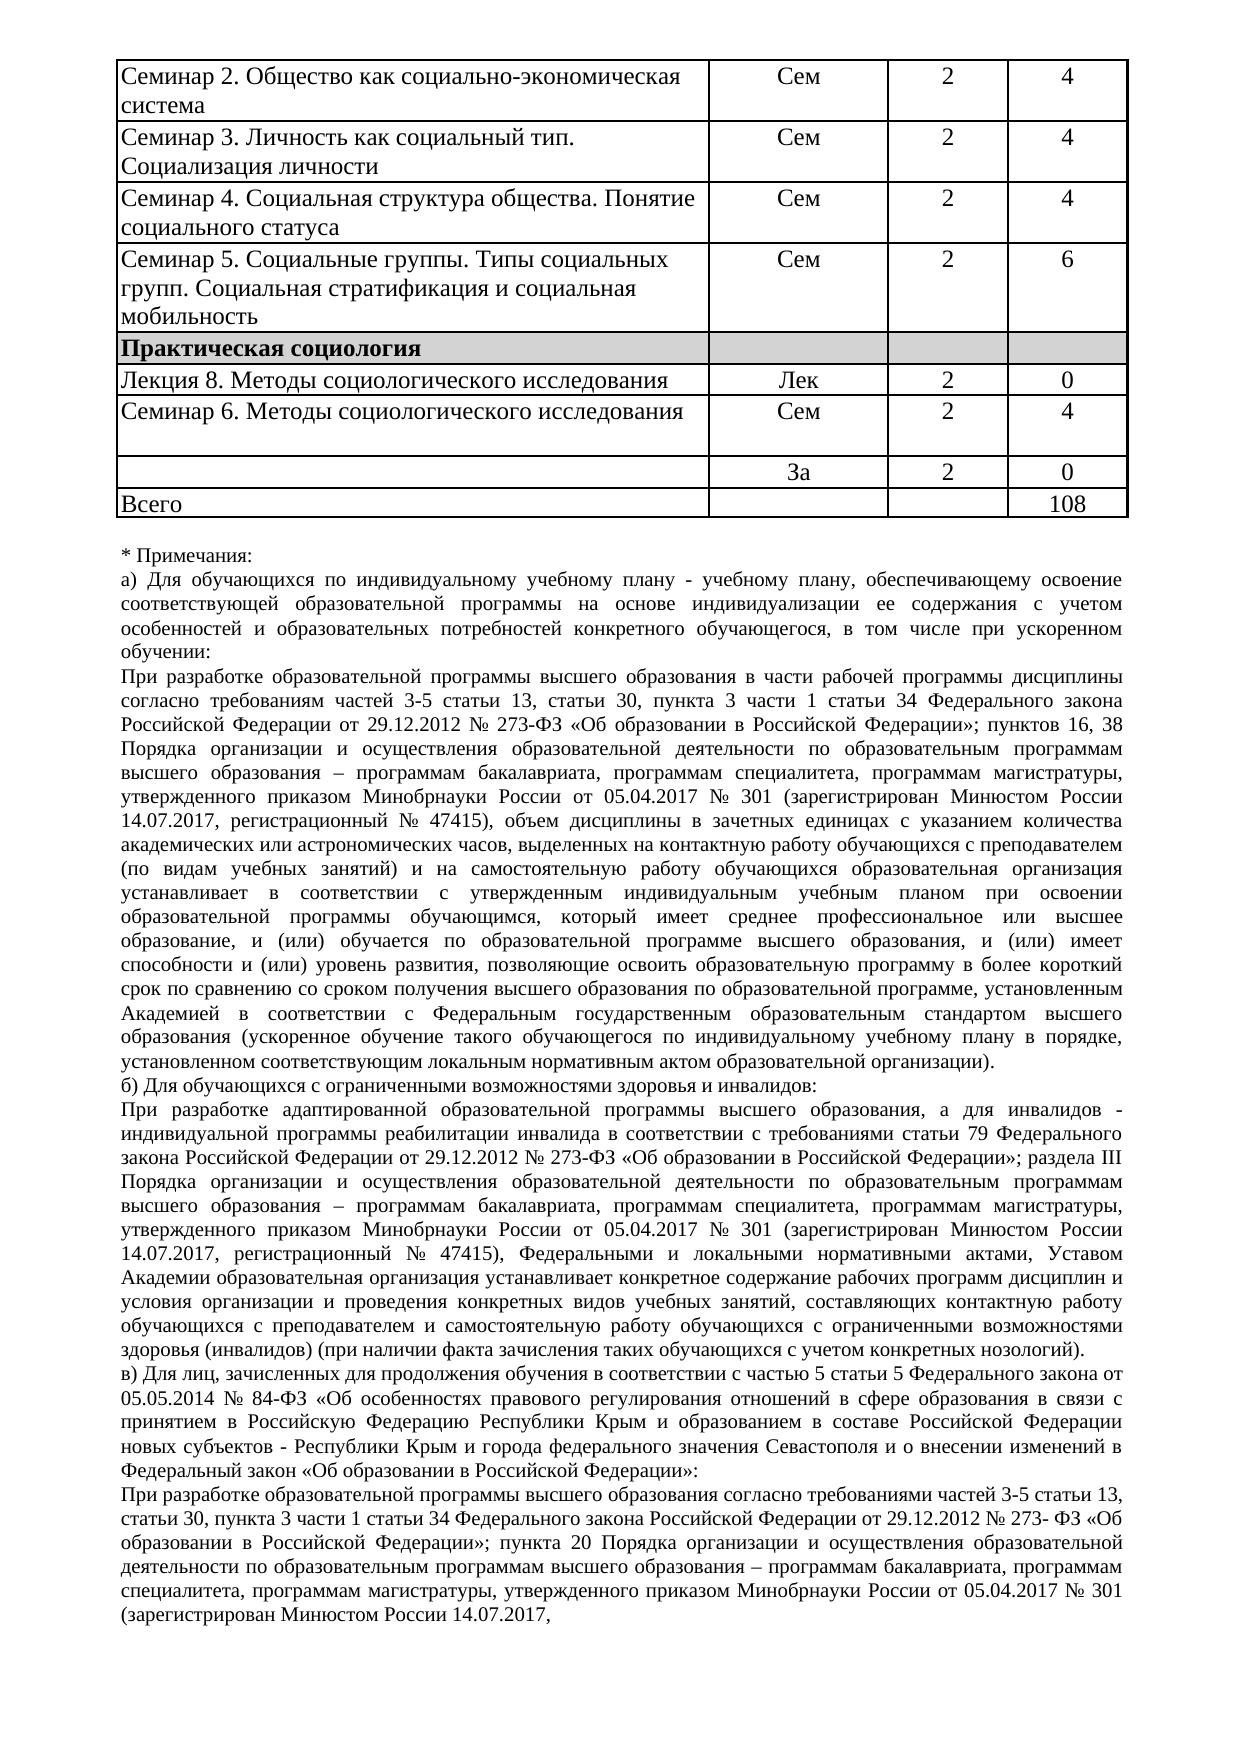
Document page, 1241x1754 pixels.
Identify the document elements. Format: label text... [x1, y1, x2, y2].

table_cell 108 [1009, 489, 1126, 516]
table_cell Семинар 4. Социальная структура общества. Понятие социального статуса [118, 183, 708, 242]
table_cell Лек [710, 365, 887, 394]
table_cell Семинар 5. Социальные группы. Типы социальных групп. Социальная стратификация и социальная мобильность [118, 244, 708, 331]
table_cell 0 [1009, 457, 1126, 487]
table_cell Лекция 8. Методы социологического исследования [118, 365, 708, 394]
table_cell За [710, 457, 887, 487]
table_cell [1009, 333, 1126, 363]
table_header Сем [710, 61, 887, 120]
table_cell Практическая социология [118, 333, 708, 363]
table_cell [889, 333, 1007, 363]
table_cell Сем [710, 244, 887, 331]
table_header Семинар 2. Общество как социально-экономическая система [118, 61, 708, 120]
table_cell [118, 457, 708, 487]
table_cell 2 [889, 244, 1007, 331]
table_cell * Примечания: а) Для обучающихся по индивидуальному учебному плану - учебному плану, обеспечивающему освоение соответствующей образовательной программы на основе индивидуализации ее содержания с учетом особенностей и образовательных потребностей конкретного обучающегося, в том числе при ускоренном обучении: При разработке образовательной программы высшего образования в части рабочей программы дисциплины согласно требованиям частей 3-5 статьи 13, статьи 30, пункта 3 части 1 статьи 34 Федерального закона Российской Федерации от 29.12.2012 № 273-ФЗ «Об образовании в Российской Федерации»; пунктов 16, 38 Порядка организации и осуществления образовательной деятельности по образовательным программам высшего образования – программам бакалавриата, программам специалитета, программам магистратуры, утвержденного приказом Минобрнауки России от 05.04.2017 № 301 (зарегистрирован Минюстом России 14.07.2017, регистрационный № 47415), объем дисциплины в зачетных единицах с указанием количества академических или астрономических часов, выделенных на контактную работу обучающихся с преподавателем (по видам учебных занятий) и на самостоятельную работу обучающихся образовательная организация устанавливает в соответствии с утвержденным индивидуальным учебным планом при освоении образовательной программы обучающимся, который имеет среднее профессиональное или высшее образование, и (или) обучается по образовательной программе высшего образования, и (или) имеет способности и (или) уровень развития, позволяющие освоить образовательную программу в более короткий срок по сравнению со сроком получения высшего образования по образовательной программе, установленным Академией в соответствии с Федеральным государственным образовательным стандартом высшего образования (ускоренное обучение такого обучающегося по индивидуальному учебному плану в порядке, установленном соответствующим локальным нормативным актом образовательной организации). б) Для обучающихся с ограниченными возможностями здоровья и инвалидов: При разработке адаптированной образовательной программы высшего образования, а для инвалидов - индивидуальной программы реабилитации инвалида в соответствии с требованиями статьи 79 Федерального закона Российской Федерации от 29.12.2012 № 273-ФЗ «Об образовании в Российской Федерации»; раздела III Порядка организации и осуществления образовательной деятельности по образовательным программам высшего образования – программам бакалавриата, программам специалитета, программам магистратуры, утвержденного приказом Минобрнауки России от 05.04.2017 № 301 (зарегистрирован Минюстом России 14.07.2017, регистрационный № 47415), Федеральными и локальными нормативными актами, Уставом Академии образовательная организация устанавливает конкретное содержание рабочих программ дисциплин и условия организации и проведения конкретных видов учебных занятий, составляющих контактную работу обучающихся с преподавателем и самостоятельную работу обучающихся с ограниченными возможностями здоровья (инвалидов) (при наличии факта зачисления таких обучающихся с учетом конкретных нозологий). в) Для лиц, зачисленных для продолжения обучения в соответствии с частью 5 статьи 5 Федерального закона от 05.05.2014 № 84-ФЗ «Об особенностях правового регулирования отношений в сфере образования в связи с принятием в Российскую Федерацию Республики Крым и образованием в составе Российской Федерации новых субъектов - Республики Крым и города федерального значения Севастополя и о внесении изменений в Федеральный закон «Об образовании в Российской Федерации»: При разработке образовательной программы высшего образования согласно требованиями частей 3-5 статьи 13, статьи 30, пункта 3 части 1 статьи 34 Федерального закона Российской Федерации от 29.12.2012 № 273- ФЗ «Об образовании в Российской Федерации»; пункта 20 Порядка организации и осуществления образовательной деятельности по образовательным программам высшего образования – программам бакалавриата, программам специалитета, программам магистратуры, утвержденного приказом Минобрнауки России от 05.04.2017 № 301 (зарегистрирован Минюстом России 14.07.2017, [117, 518, 1127, 1662]
table_cell 2 [889, 457, 1007, 487]
table_cell 4 [1009, 183, 1126, 242]
table_cell [710, 489, 887, 516]
table_header 2 [889, 61, 1007, 120]
table_cell Семинар 6. Методы социологического исследования [118, 396, 708, 455]
table_cell Семинар 3. Личность как социальный тип. Социализация личности [118, 122, 708, 181]
table_cell Сем [710, 183, 887, 242]
table_cell 4 [1009, 122, 1126, 181]
table_header 4 [1009, 61, 1126, 120]
table_cell 2 [889, 122, 1007, 181]
table_cell Всего [118, 489, 708, 516]
table_cell [889, 489, 1007, 516]
table_cell 0 [1009, 365, 1126, 394]
table_cell 4 [1009, 396, 1126, 455]
table_cell Сем [710, 122, 887, 181]
table_cell 2 [889, 396, 1007, 455]
table_cell 2 [889, 183, 1007, 242]
table_cell Сем [710, 396, 887, 455]
table_cell 6 [1009, 244, 1126, 331]
table_cell [710, 333, 887, 363]
table_cell 2 [889, 365, 1007, 394]
